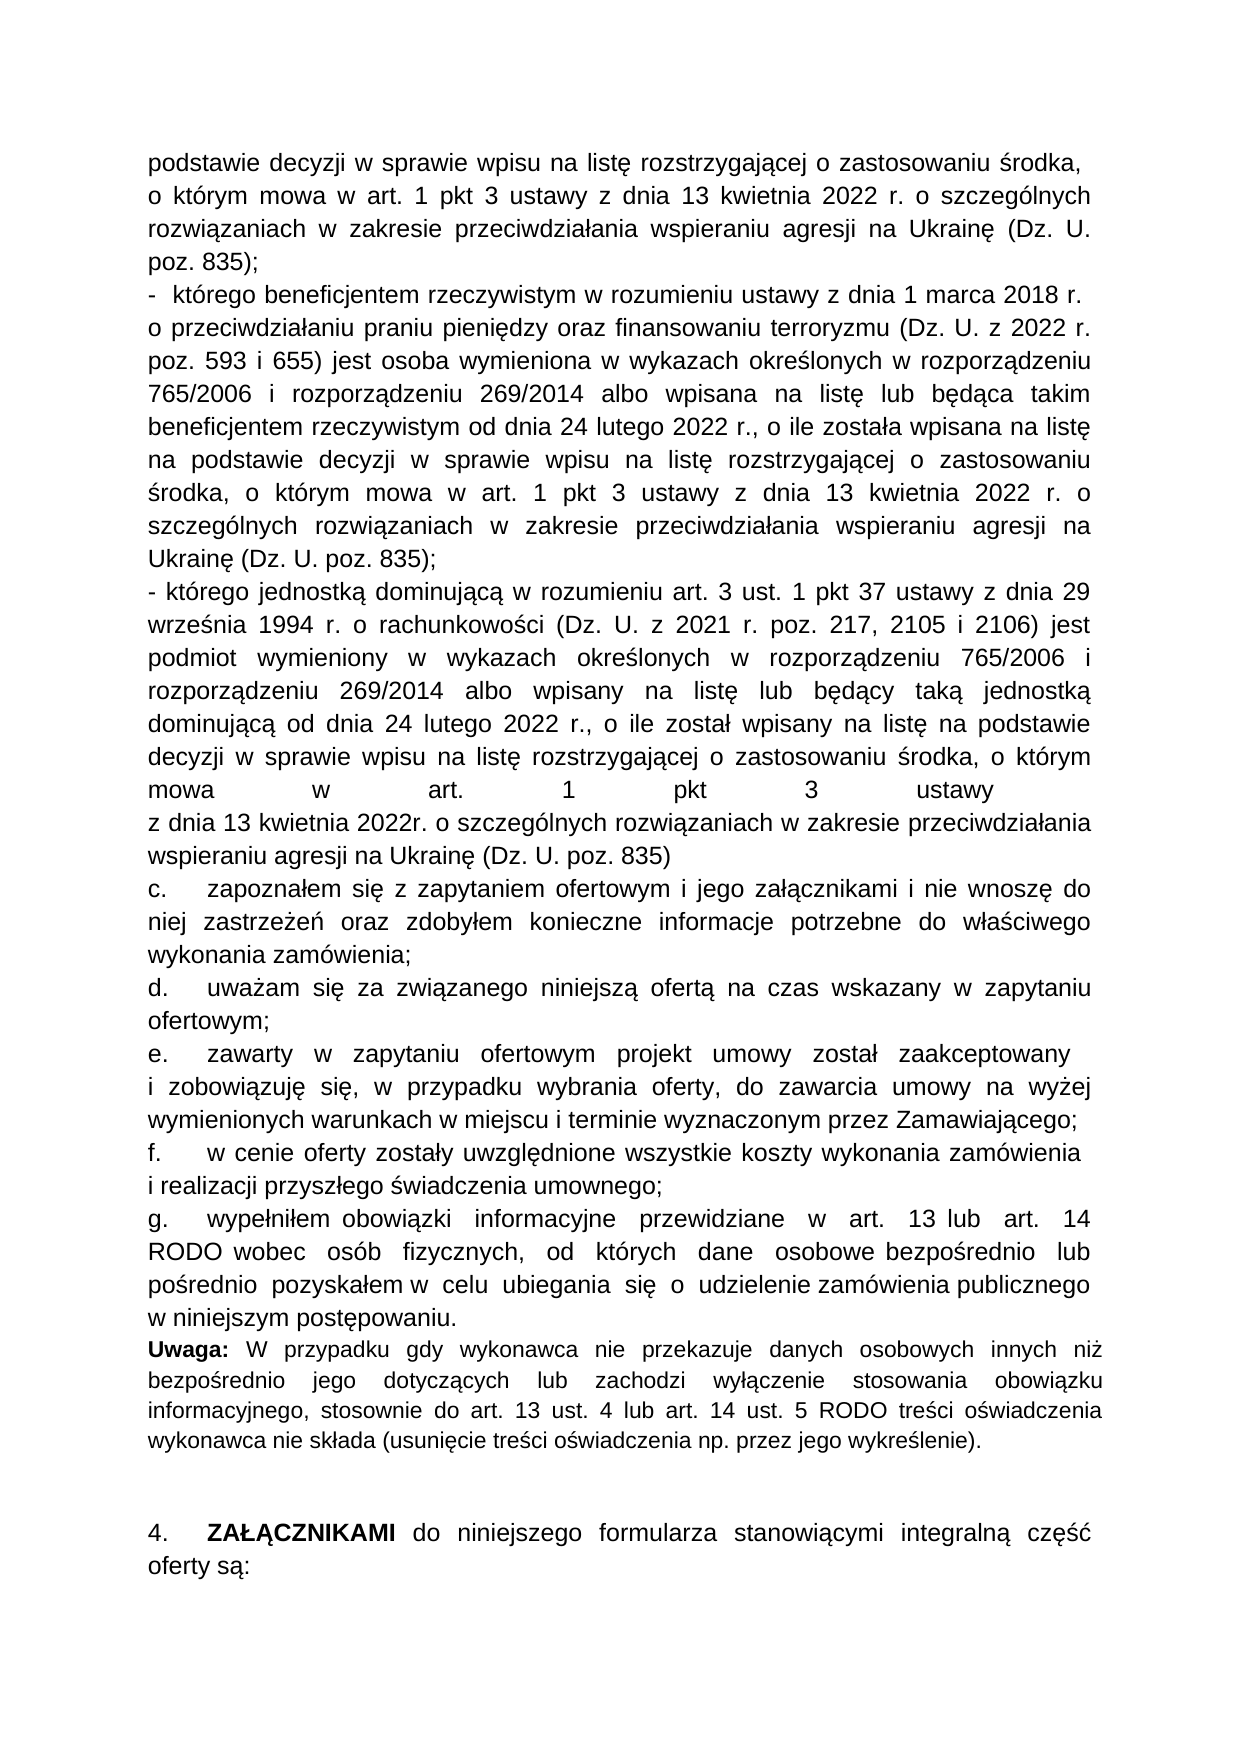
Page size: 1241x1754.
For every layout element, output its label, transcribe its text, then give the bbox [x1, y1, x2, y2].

list wypełniłem obowiązki informacyjne przewidziane w art. 13 lub art. 14 RODO wobec osób fizycznych, od których dane osobowe bezpośrednio lub pośrednio pozyskałem w celu ubiegania się o udzielenie zamówienia publicznego w niniejszym postępowaniu. [148, 1204, 1092, 1332]
text - którego jednostką dominującą w rozumieniu art. 3 ust. 1 pkt 37 ustawy z dnia 29 września 1994 r. o rachunkowości (Dz. U. z 2021 r. poz. 217, 2105 i 2106) jest podmiot wymieniony w wykazach określonych w rozporządzeniu 765/2006 i rozporządzeniu 269/2014 albo wpisany na listę lub będący taką jednostką dominującą od dnia 24 lutego 2022 r., o ile został wpisany na listę na podstawie decyzji w sprawie wpisu na listę rozstrzygającej o zastosowaniu środka, o którym mowa w art. 1 pkt 3 ustawy z dnia 13 kwietnia 2022r. o szczególnych rozwiązaniach w zakresie przeciwdziałania wspieraniu agresji na Ukrainę (Dz. U. poz. 835) [148, 577, 1092, 870]
list zapoznałem się z zapytaniem ofertowym i jego załącznikami i nie wnoszę do niej zastrzeżeń oraz zdobyłem konieczne informacje potrzebne do właściwego wykonania zamówienia; [148, 874, 1092, 969]
list zawarty w zapytaniu ofertowym projekt umowy został zaakceptowany i zobowiązuję się, w przypadku wybrania oferty, do zawarcia umowy na wyżej wymienionych warunkach w miejscu i terminie wyznaczonym przez Zamawiającego; [148, 1039, 1092, 1134]
list w cenie oferty zostały uwzględnione wszystkie koszty wykonania zamówienia i realizacji przyszłego świadczenia umownego; [148, 1138, 1092, 1200]
list uważam się za związanego niniejszą ofertą na czas wskazany w zapytaniu ofertowym; [148, 973, 1092, 1035]
list ZAŁĄCZNIKAMI do niniejszego formularza stanowiącymi integralną część oferty są: [148, 1518, 1092, 1579]
text Uwaga: W przypadku gdy wykonawca nie przekazuje danych osobowych innych niż bezpośrednio jego dotyczących lub zachodzi wyłączenie stosowania obowiązku informacyjnego, stosownie do art. 13 ust. 4 lub art. 14 ust. 5 RODO treści oświadczenia wykonawca nie składa (usunięcie treści oświadczenia np. przez jego wykreślenie). [148, 1336, 1104, 1453]
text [148, 148, 1092, 276]
text - którego beneficjentem rzeczywistym w rozumieniu ustawy z dnia 1 marca 2018 r. o przeciwdziałaniu praniu pieniędzy oraz finansowaniu terroryzmu (Dz. U. z 2022 r. poz. 593 i 655) jest osoba wymieniona w wykazach określonych w rozporządzeniu 765/2006 i rozporządzeniu 269/2014 albo wpisana na listę lub będąca takim beneficjentem rzeczywistym od dnia 24 lutego 2022 r., o ile została wpisana na listę na podstawie decyzji w sprawie wpisu na listę rozstrzygającej o zastosowaniu środka, o którym mowa w art. 1 pkt 3 ustawy z dnia 13 kwietnia 2022 r. o szczególnych rozwiązaniach w zakresie przeciwdziałania wspieraniu agresji na Ukrainę (Dz. U. poz. 835); [148, 280, 1092, 573]
